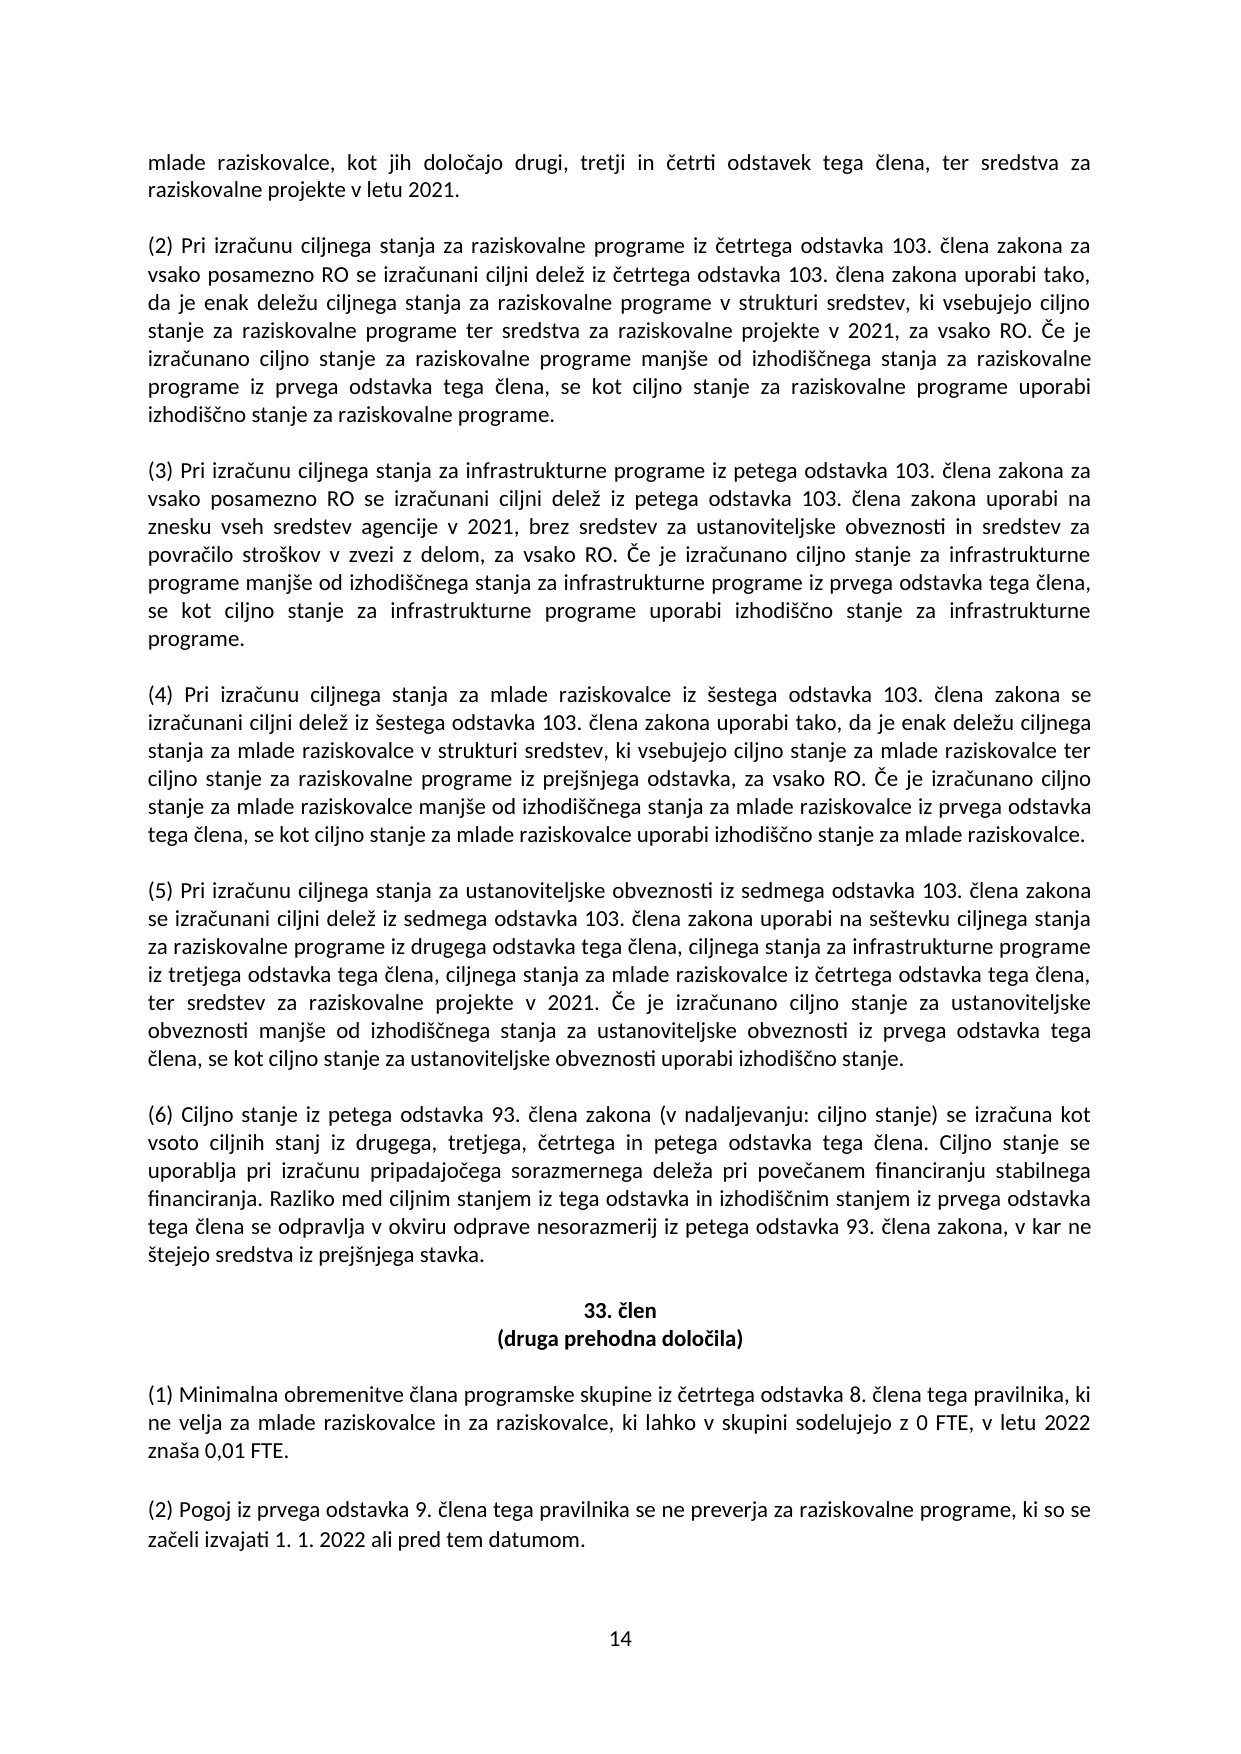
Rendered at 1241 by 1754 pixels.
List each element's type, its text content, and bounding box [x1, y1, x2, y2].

text 33. člen [148, 1296, 1093, 1324]
text (3) Pri izračunu ciljnega stanja za infrastrukturne programe iz petega odstavka 103. člena zakona za vsako posamezno RO se izračunani ciljni delež iz petega odstavka 103. člena zakona uporabi na znesku vseh sredstev agencije v 2021, brez sredstev za ustanoviteljske obveznosti in sredstev za povračilo stroškov v zvezi z delom, za vsako RO. Če je izračunano ciljno stanje za infrastrukturne programe manjše od izhodiščnega stanja za infrastrukturne programe iz prvega odstavka tega člena, se kot ciljno stanje za infrastrukturne programe uporabi izhodiščno stanje za infrastrukturne programe. [148, 456, 1093, 652]
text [148, 148, 1093, 204]
text (1) Minimalna obremenitve člana programske skupine iz četrtega odstavka 8. člena tega pravilnika, ki ne velja za mlade raziskovalce in za raziskovalce, ki lahko v skupini sodelujejo z 0 FTE, v letu 2022 znaša 0,01 FTE. [148, 1381, 1093, 1464]
text (5) Pri izračunu ciljnega stanja za ustanoviteljske obveznosti iz sedmega odstavka 103. člena zakona se izračunani ciljni delež iz sedmega odstavka 103. člena zakona uporabi na seštevku ciljnega stanja za raziskovalne programe iz drugega odstavka tega člena, ciljnega stanja za infrastrukturne programe iz tretjega odstavka tega člena, ciljnega stanja za mlade raziskovalce iz četrtega odstavka tega člena, ter sredstev za raziskovalne projekte v 2021. Če je izračunano ciljno stanje za ustanoviteljske obveznosti manjše od izhodiščnega stanja za ustanoviteljske obveznosti iz prvega odstavka tega člena, se kot ciljno stanje za ustanoviteljske obveznosti uporabi izhodiščno stanje. [148, 876, 1093, 1072]
text (2) Pri izračunu ciljnega stanja za raziskovalne programe iz četrtega odstavka 103. člena zakona za vsako posamezno RO se izračunani ciljni delež iz četrtega odstavka 103. člena zakona uporabi tako, da je enak deležu ciljnega stanja za raziskovalne programe v strukturi sredstev, ki vsebujejo ciljno stanje za raziskovalne programe ter sredstva za raziskovalne projekte v 2021, za vsako RO. Če je izračunano ciljno stanje za raziskovalne programe manjše od izhodiščnega stanja za raziskovalne programe iz prvega odstavka tega člena, se kot ciljno stanje za raziskovalne programe uporabi izhodiščno stanje za raziskovalne programe. [148, 232, 1093, 428]
text (druga prehodna določila) [148, 1324, 1093, 1352]
text (4) Pri izračunu ciljnega stanja za mlade raziskovalce iz šestega odstavka 103. člena zakona se izračunani ciljni delež iz šestega odstavka 103. člena zakona uporabi tako, da je enak deležu ciljnega stanja za mlade raziskovalce v strukturi sredstev, ki vsebujejo ciljno stanje za mlade raziskovalce ter ciljno stanje za raziskovalne programe iz prejšnjega odstavka, za vsako RO. Če je izračunano ciljno stanje za mlade raziskovalce manjše od izhodiščnega stanja za mlade raziskovalce iz prvega odstavka tega člena, se kot ciljno stanje za mlade raziskovalce uporabi izhodiščno stanje za mlade raziskovalce. [148, 680, 1093, 848]
text (6) Ciljno stanje iz petega odstavka 93. člena zakona (v nadaljevanju: ciljno stanje) se izračuna kot vsoto ciljnih stanj iz drugega, tretjega, četrtega in petega odstavka tega člena. Ciljno stanje se uporablja pri izračunu pripadajočega sorazmernega deleža pri povečanem financiranju stabilnega financiranja. Razliko med ciljnim stanjem iz tega odstavka in izhodiščnim stanjem iz prvega odstavka tega člena se odpravlja v okviru odprave nesorazmerij iz petega odstavka 93. člena zakona, v kar ne štejejo sredstva iz prejšnjega stavka. [148, 1100, 1093, 1268]
text (2) Pogoj iz prvega odstavka 9. člena tega pravilnika se ne preverja za raziskovalne programe, ki so se začeli izvajati 1. 1. 2022 ali pred tem datumom. [148, 1495, 1093, 1553]
